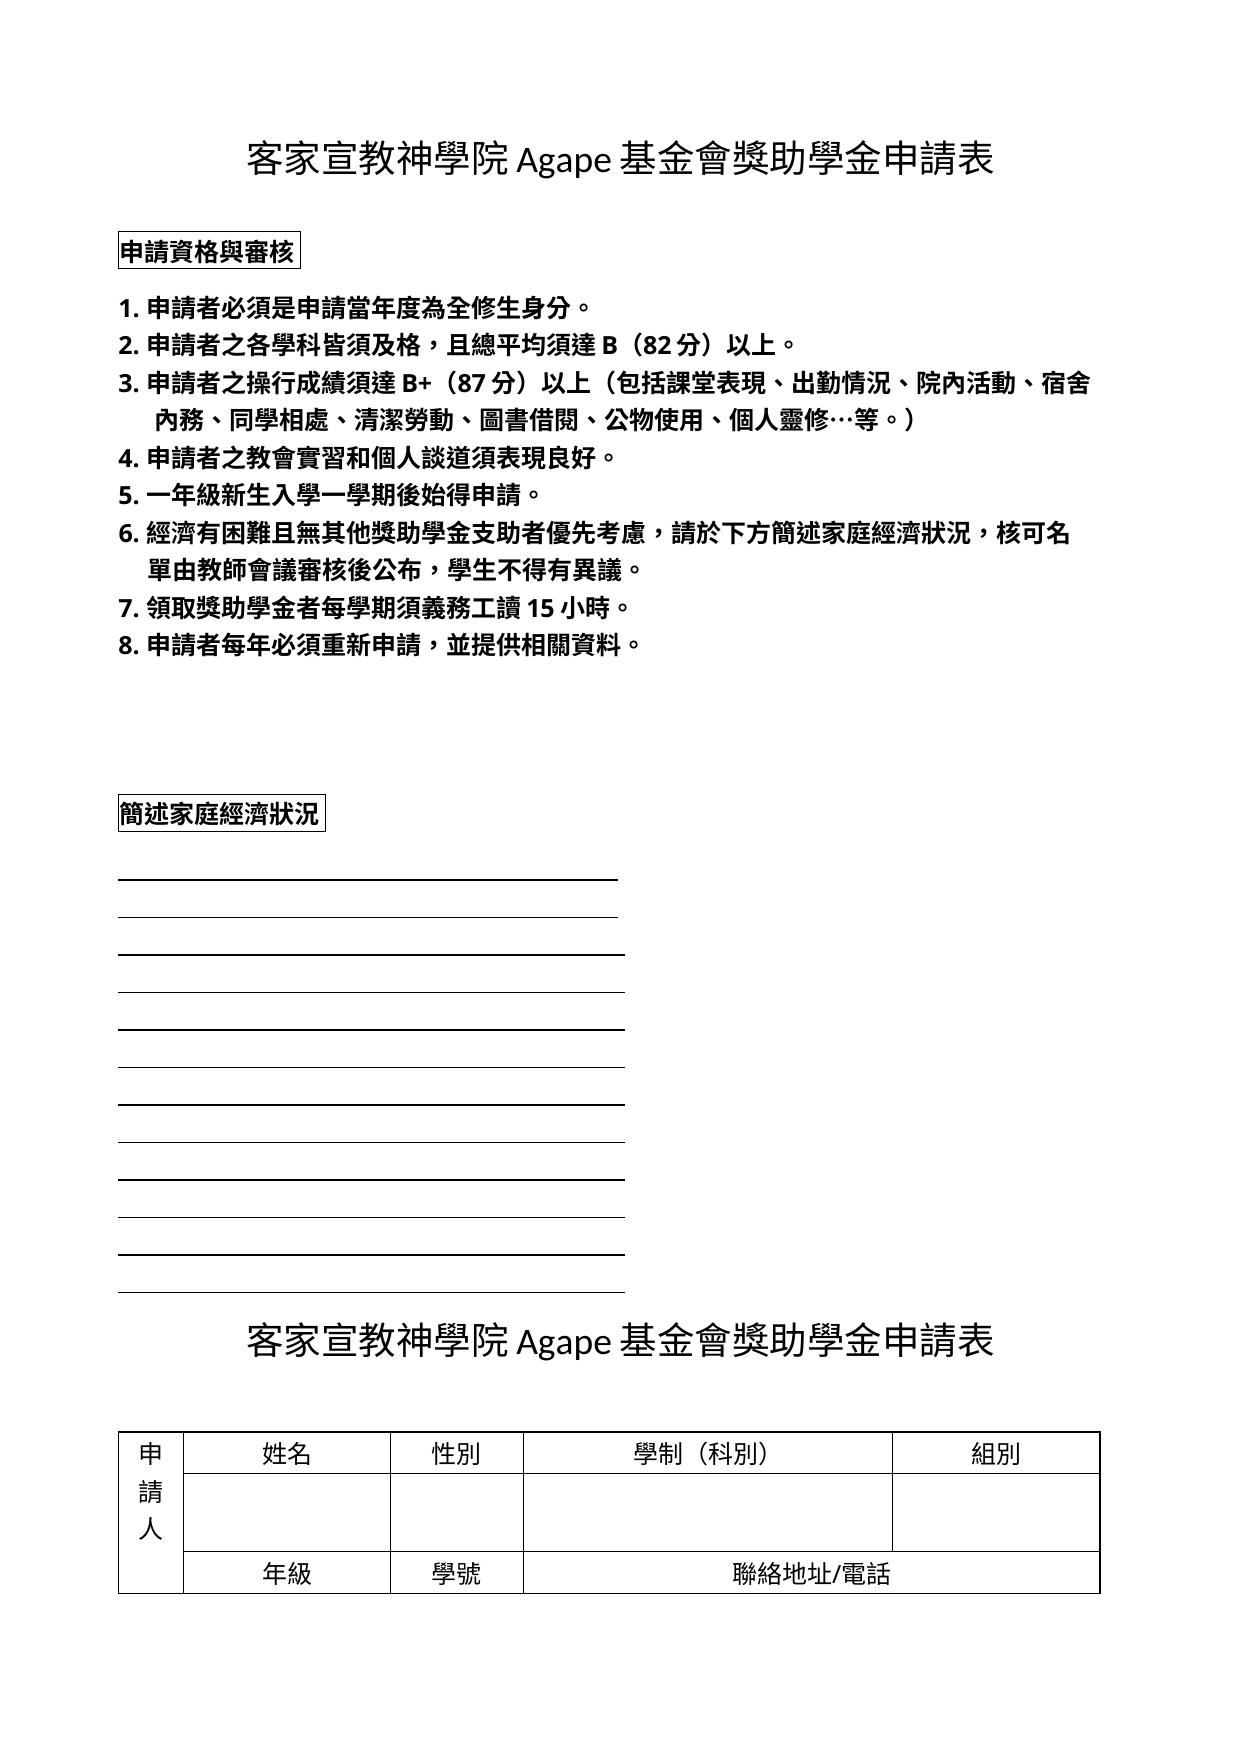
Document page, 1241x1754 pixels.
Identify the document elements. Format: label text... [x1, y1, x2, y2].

text 4. 申請者之教會實習和個人談道須表現良好。 [118, 438, 1072, 475]
text 簡述家庭經濟狀況 [118, 775, 1122, 850]
text 7. 領取獎助學金者每學期須義務工讀15小時。 [118, 588, 1072, 625]
table_cell 學號 [391, 1552, 523, 1593]
text 客家宣教神學院Agape基金會獎助學金申請表 [118, 119, 1122, 194]
table_cell 年級 [184, 1552, 390, 1593]
text 8. 申請者每年必須重新申請，並提供相關資料。 [118, 625, 1072, 663]
table_header 申 請 人 [119, 1433, 183, 1593]
table_header 組別 [893, 1433, 1099, 1473]
text 3. 申請者之操行成績須達B+（87分）以上（包括課堂表現、出勤情況、院內活動、宿舍內務、同學相處、清潔勞動、圖書借閱、公物使用、個人靈修…等。） [118, 363, 1107, 438]
table_header 姓名 [184, 1433, 390, 1473]
text 6. 經濟有困難且無其他獎助學金支助者優先考慮，請於下方簡述家庭經濟狀況，核可名單由教師會議審核後公布，學生不得有異議。 [118, 513, 1072, 588]
table_cell [184, 1474, 390, 1551]
text 2. 申請者之各學科皆須及格，且總平均須達B（82分）以上。 [118, 325, 1072, 363]
table_cell [524, 1474, 892, 1551]
table_cell [391, 1474, 523, 1551]
table_cell 聯絡地址/電話 [524, 1552, 1099, 1593]
text 1. 申請者必須是申請當年度為全修生身分。 [118, 288, 1072, 325]
table_header 性別 [391, 1433, 523, 1473]
table_header 學制（科別） [524, 1433, 892, 1473]
table_cell [893, 1474, 1099, 1551]
text 客家宣教神學院Agape基金會獎助學金申請表 [118, 1300, 1122, 1375]
text 5. 一年級新生入學一學期後始得申請。 [118, 475, 1072, 513]
text 申請資格與審核 [118, 213, 1072, 288]
